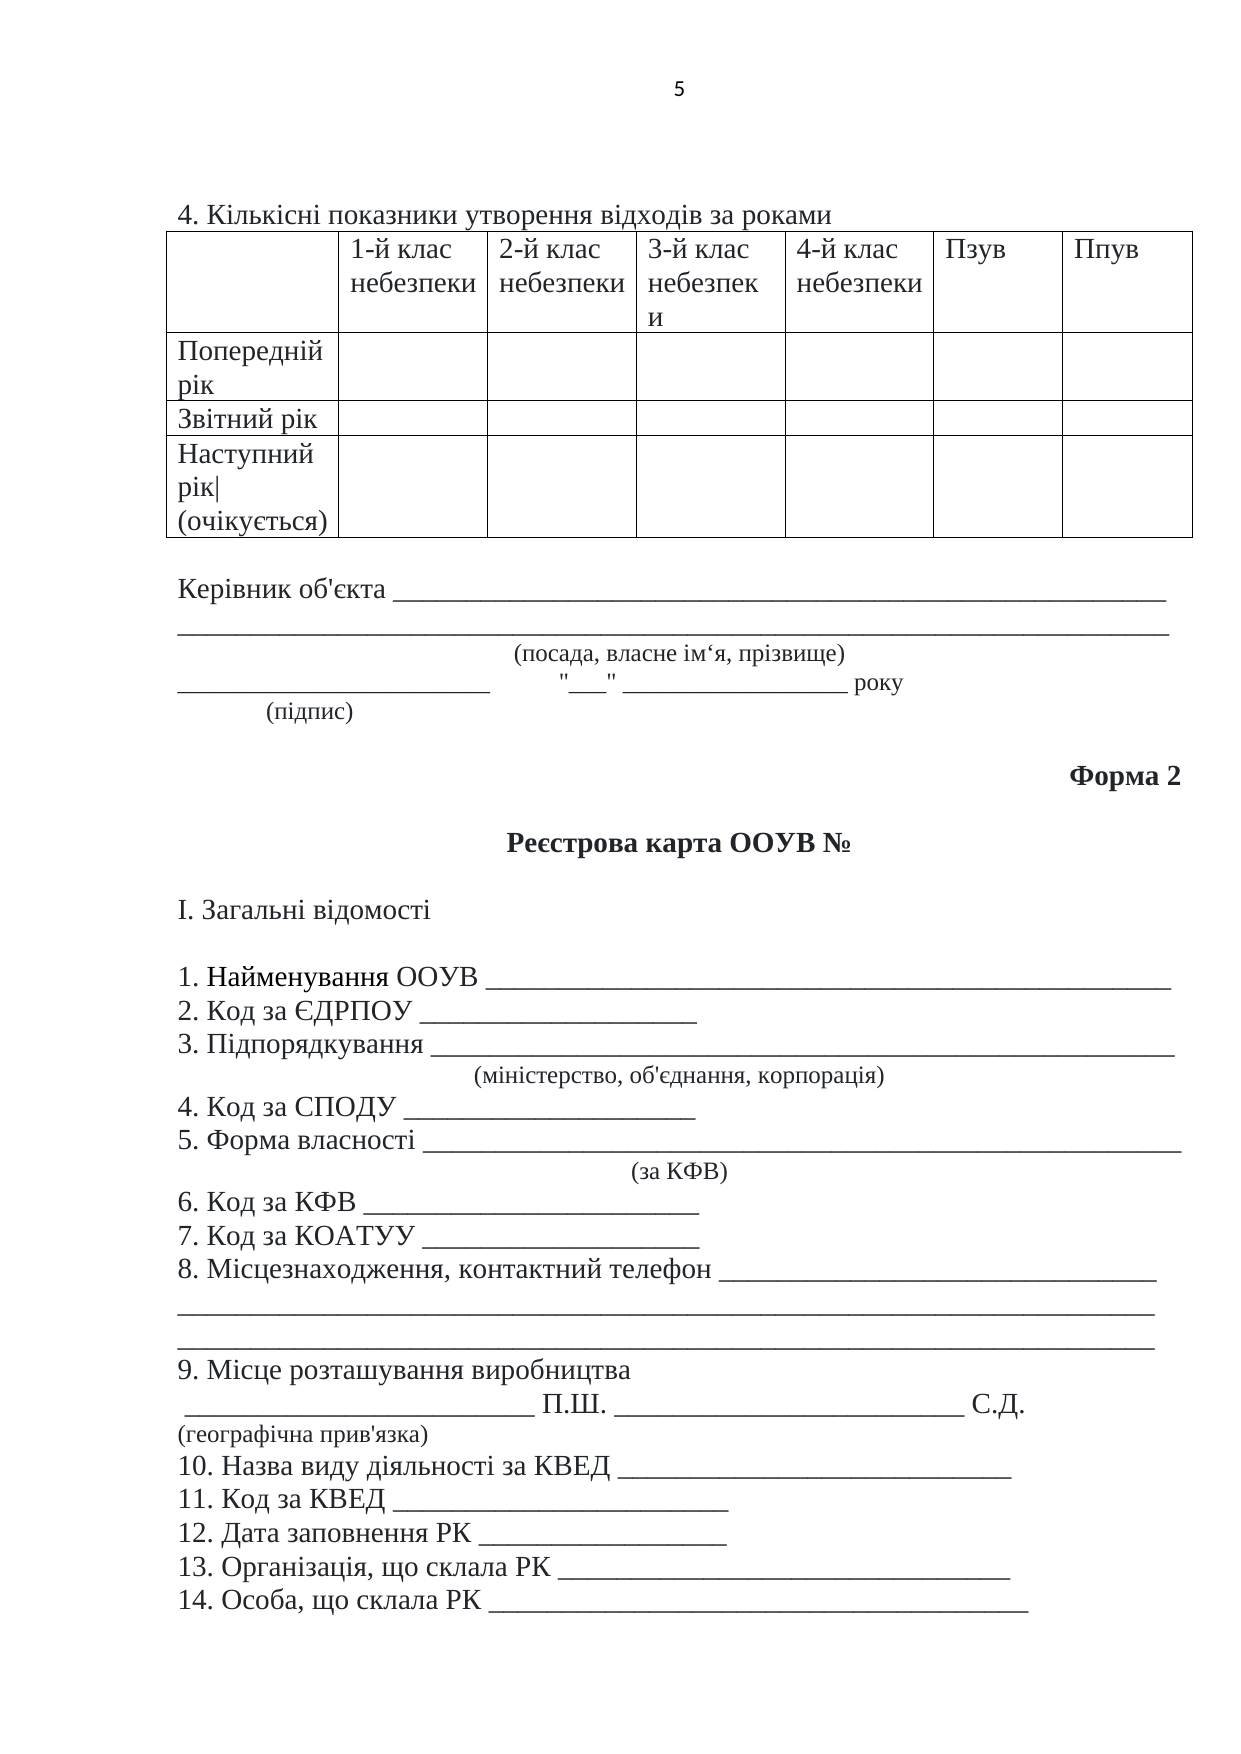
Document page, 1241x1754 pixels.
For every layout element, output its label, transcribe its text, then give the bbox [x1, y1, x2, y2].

text (географічна прив'язка) [177, 1419, 1181, 1448]
table_cell [637, 436, 785, 537]
text 3. Підпорядкування ___________________________________________________ [177, 1026, 1181, 1060]
text ___________________________________________________________________ [177, 1319, 1181, 1352]
table_header Пзув [934, 232, 1062, 332]
text ____________________________________________________________________ [177, 605, 1181, 638]
table_header 2-й клас небезпеки [488, 232, 636, 332]
text Форма 2 [177, 758, 1181, 792]
table_cell Наступний рік| (очікується) [167, 436, 338, 537]
text 4. Кількісні показники утворення відходів за роками [177, 197, 1181, 231]
table_cell [786, 401, 933, 435]
table_cell [1063, 436, 1192, 537]
table_cell [637, 401, 785, 435]
table_cell [637, 333, 785, 400]
text (міністерство, об'єднання, корпорація) [177, 1060, 1181, 1089]
text 11. Код за КВЕД _______________________ [177, 1482, 1181, 1515]
text 13. Організація, що склала РК _______________________________ [177, 1549, 1181, 1582]
text 5. Форма власності ____________________________________________________ [177, 1122, 1181, 1156]
text _________________________ "___" __________________ року [177, 667, 1181, 696]
text 9. Місце розташування виробництва [177, 1352, 1181, 1386]
text I. Загальні відомості [177, 892, 1181, 926]
text 2. Код за ЄДРПОУ ___________________ [177, 993, 1181, 1026]
table_header 1-й клас небезпеки [339, 232, 487, 332]
text ________________________ П.Ш. ________________________ С.Д. [177, 1386, 1181, 1419]
table_header Ппув [1063, 232, 1192, 332]
table_cell [934, 401, 1062, 435]
table_cell Попередній рік [167, 333, 338, 400]
table_cell [488, 436, 636, 537]
table_cell [786, 333, 933, 400]
text Керівник об'єкта _____________________________________________________ [177, 571, 1181, 605]
table_cell [339, 401, 487, 435]
text (за КФВ) [177, 1156, 1181, 1184]
text 8. Місцезнаходження, контактний телефон ______________________________ [177, 1252, 1181, 1285]
table_cell [339, 333, 487, 400]
table_cell [488, 401, 636, 435]
text 6. Код за КФВ _______________________ [177, 1184, 1181, 1218]
table_cell [1063, 401, 1192, 435]
text 14. Особа, що склала РК _____________________________________ [177, 1582, 1181, 1616]
table_cell [934, 333, 1062, 400]
text 1. Найменування ООУВ _______________________________________________ [177, 959, 1181, 993]
text 10. Назва виду діяльності за КВЕД ___________________________ [177, 1448, 1181, 1482]
table_header [167, 232, 338, 332]
table_cell [934, 436, 1062, 537]
table_cell [339, 436, 487, 537]
text (підпис) [177, 696, 1181, 724]
table_cell [488, 333, 636, 400]
text 7. Код за КОАТУУ ___________________ [177, 1218, 1181, 1252]
table_header 3-й клас небезпеки [637, 232, 785, 332]
text (посада, власне ім‘я, прізвище) [177, 638, 1181, 667]
table_cell [1063, 333, 1192, 400]
text ___________________________________________________________________ [177, 1285, 1181, 1319]
table_cell Звітний рік [167, 401, 338, 435]
table_cell [786, 436, 933, 537]
text Реєстрова карта ООУВ № [177, 825, 1181, 859]
text 4. Код за СПОДУ ____________________ [177, 1089, 1181, 1122]
table_header 4-й клас небезпеки [786, 232, 933, 332]
text 12. Дата заповнення РК _________________ [177, 1515, 1181, 1549]
